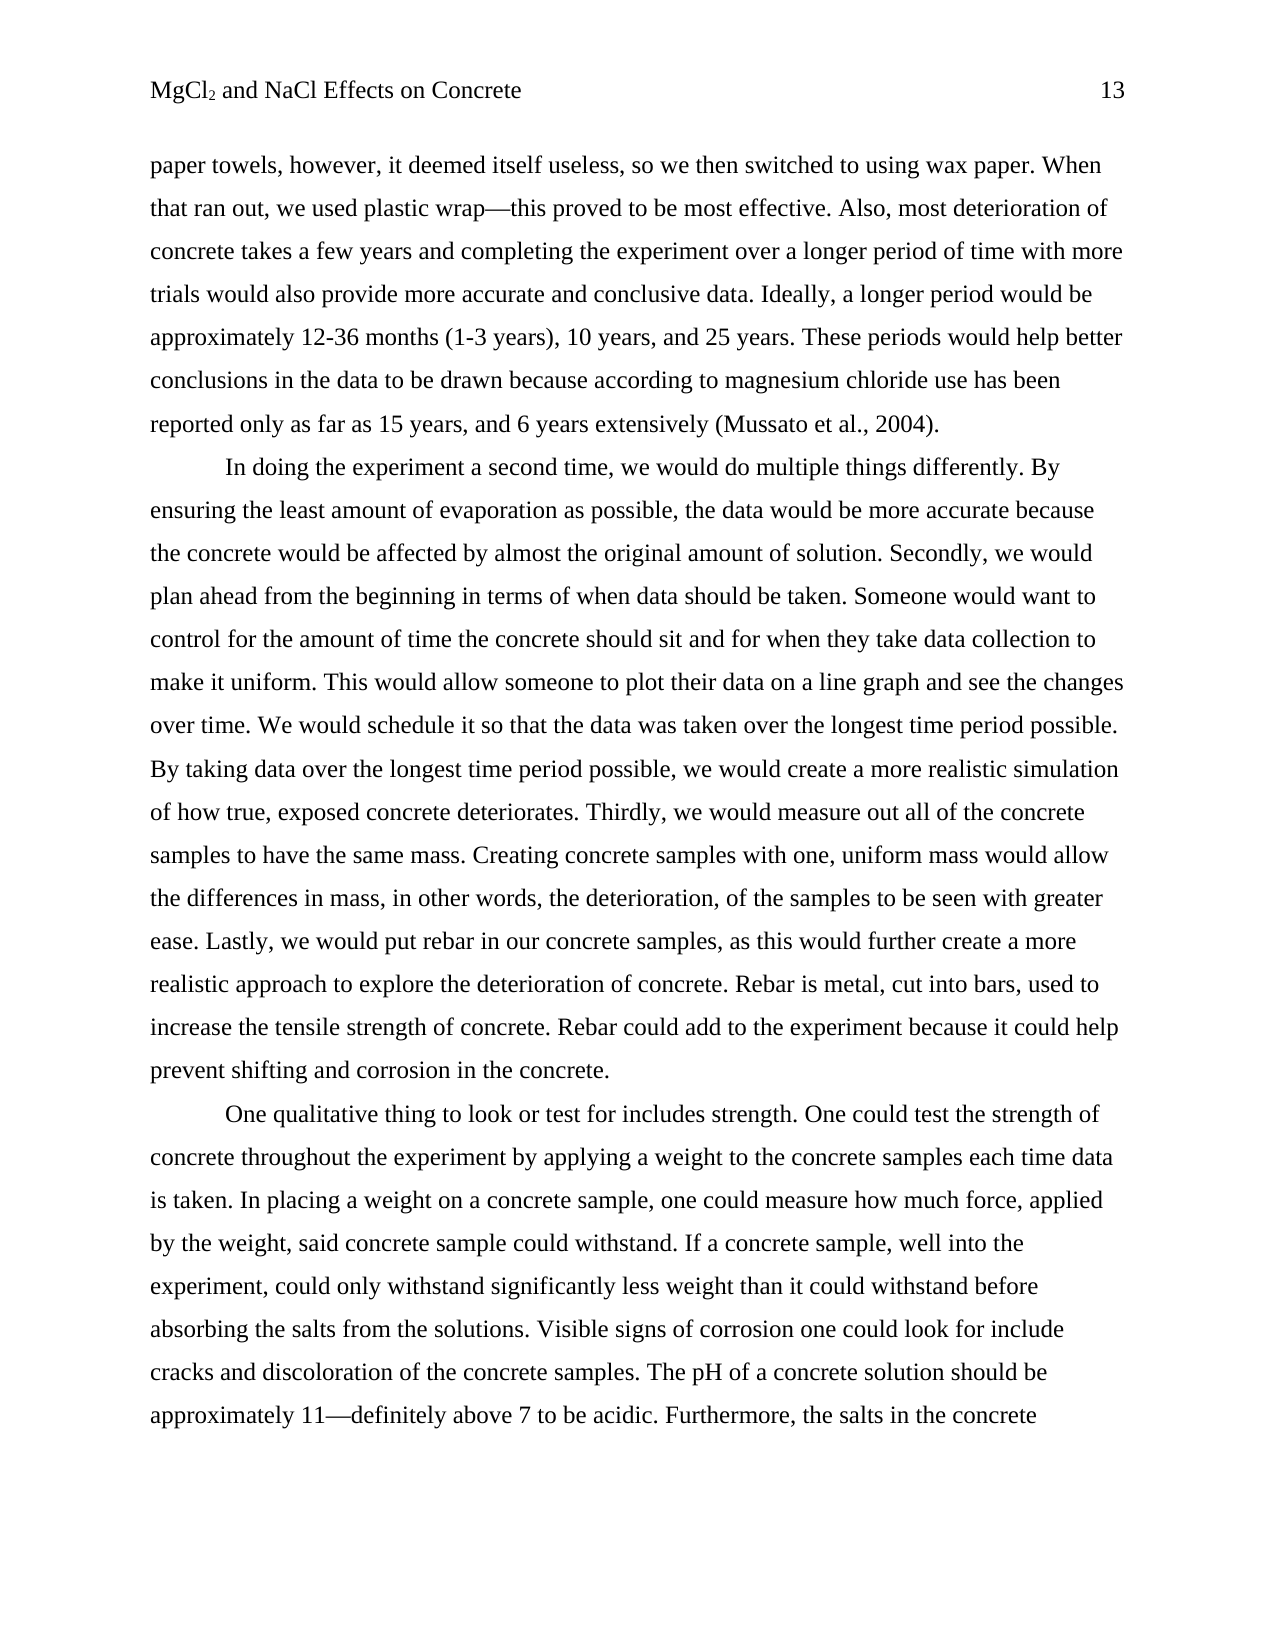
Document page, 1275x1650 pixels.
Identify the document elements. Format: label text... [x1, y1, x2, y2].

text In doing the experiment a second time, we would do multiple things differently. By ensuring the least amount of evaporation as possible, the data would be more accurate because the concrete would be affected by almost the original amount of solution. Secondly, we would plan ahead from the beginning in terms of when data should be taken. Someone would want to control for the amount of time the concrete should sit and for when they take data collection to make it uniform. This would allow someone to plot their data on a line graph and see the changes over time. We would schedule it so that the data was taken over the longest time period possible. By taking data over the longest time period possible, we would create a more realistic simulation of how true, exposed concrete deteriorates. Thirdly, we would measure out all of the concrete samples to have the same mass. Creating concrete samples with one, uniform mass would allow the differences in mass, in other words, the deterioration, of the samples to be seen with greater ease. Lastly, we would put rebar in our concrete samples, as this would further create a more realistic approach to explore the deterioration of concrete. Rebar is metal, cut into bars, used to increase the tensile strength of concrete. Rebar could add to the experiment because it could help prevent shifting and corrosion in the concrete. [150, 452, 1125, 1084]
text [150, 1099, 1125, 1429]
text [150, 150, 1125, 437]
